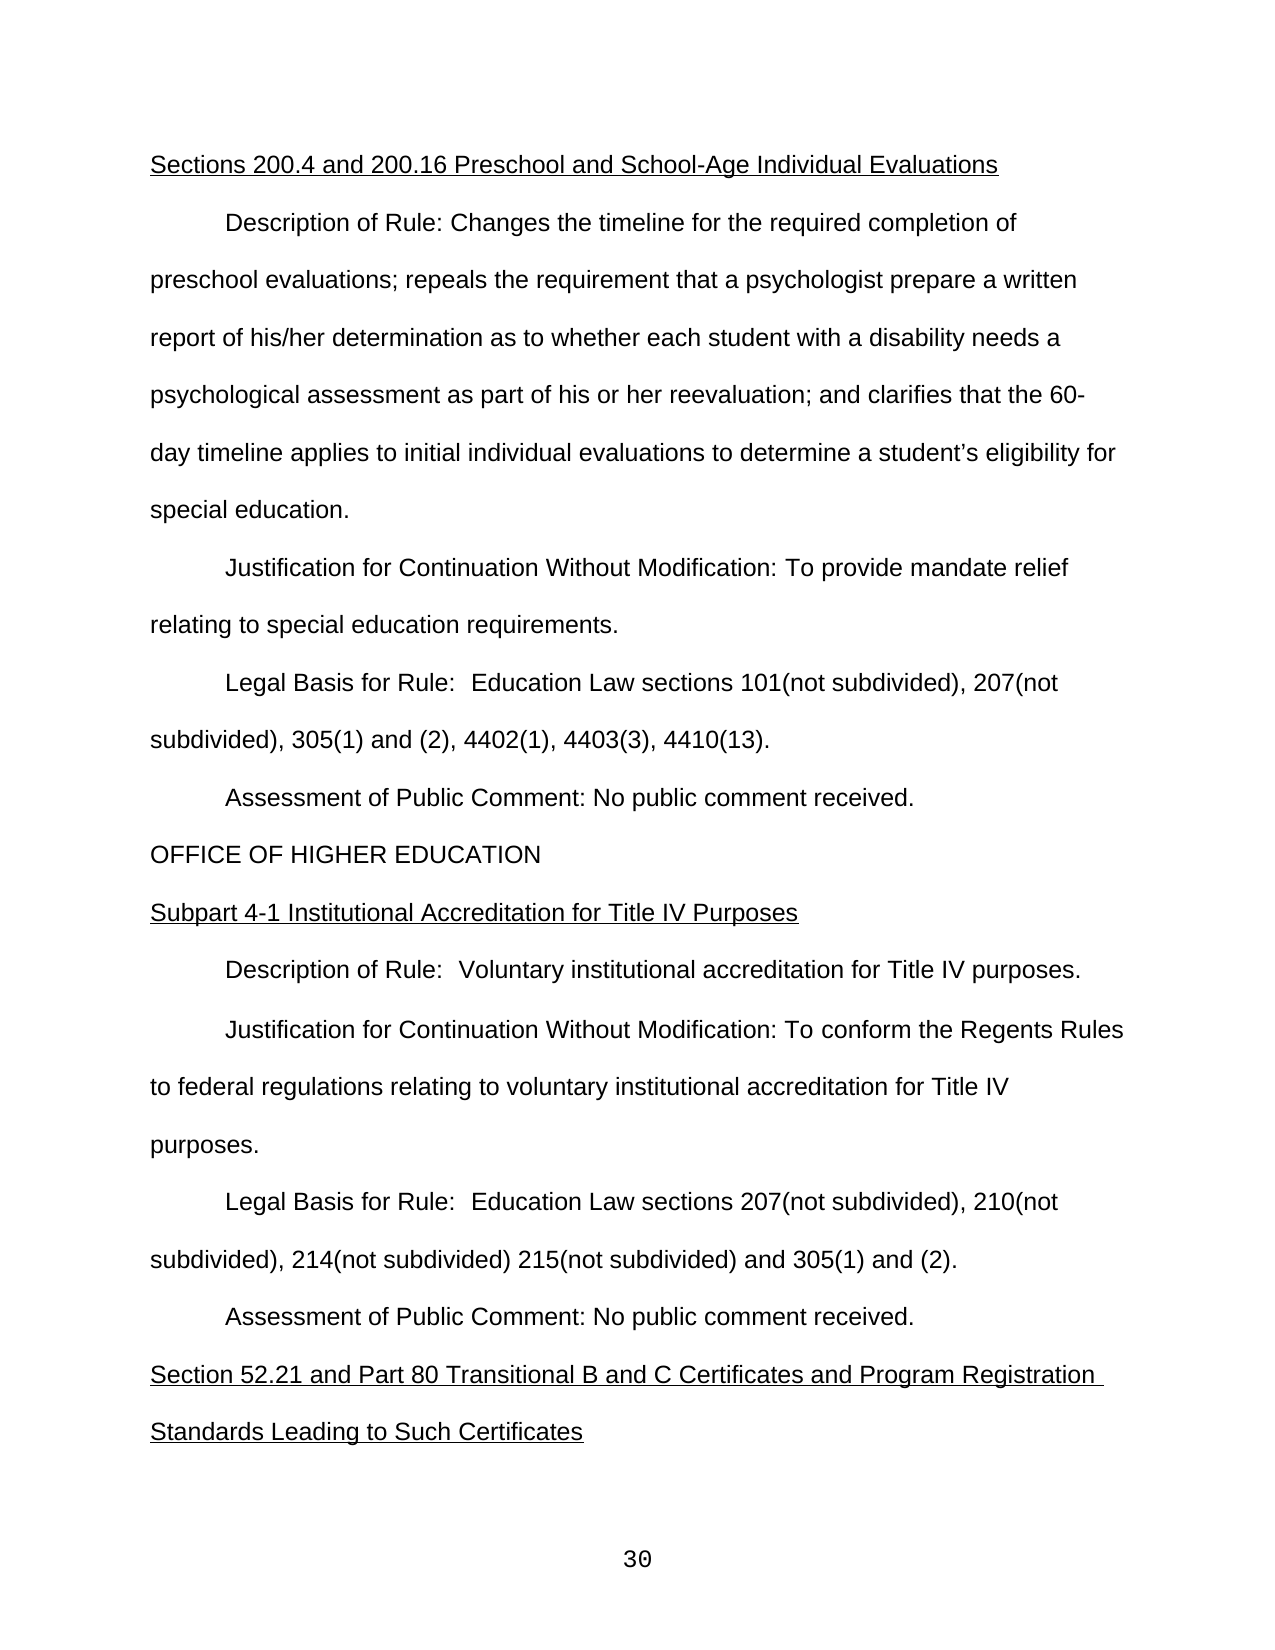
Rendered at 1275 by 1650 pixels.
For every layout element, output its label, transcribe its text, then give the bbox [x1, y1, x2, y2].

text Assessment of Public Comment: No public comment received. [150, 1302, 1125, 1331]
text OFFICE OF HIGHER EDUCATION [150, 840, 1125, 869]
text Justification for Continuation Without Modification: To provide mandate relief relating to special education requirements. [150, 552, 1125, 639]
text Sections 200.4 and 200.16 Preschool and School-Age Individual Evaluations [150, 150, 1125, 179]
text Legal Basis for Rule: Education Law sections 207(not subdivided), 210(not subdivided), 214(not subdivided) 215(not subdivided) and 305(1) and (2). [150, 1187, 1125, 1273]
text Subpart 4-1 Institutional Accreditation for Title IV Purposes [150, 897, 1125, 926]
text Description of Rule: Changes the timeline for the required completion of preschool evaluations; repeals the requirement that a psychologist prepare a written report of his/her determination as to whether each student with a disability needs a psychological assessment as part of his or her reevaluation; and clarifies that the 60-day timeline applies to initial individual evaluations to determine a student’s eligibility for special education. [150, 207, 1125, 524]
text Assessment of Public Comment: No public comment received. [150, 782, 1125, 811]
text Justification for Continuation Without Modification: To conform the Regents Rules to federal regulations relating to voluntary institutional accreditation for Title IV purposes. [150, 1015, 1125, 1158]
text Section 52.21 and Part 80 Transitional B and C Certificates and Program Registration Standards Leading to Such Certificates [150, 1360, 1125, 1446]
text Description of Rule: Voluntary institutional accreditation for Title IV purposes. [150, 955, 1125, 984]
text Legal Basis for Rule: Education Law sections 101(not subdivided), 207(not subdivided), 305(1) and (2), 4402(1), 4403(3), 4410(13). [150, 667, 1125, 754]
